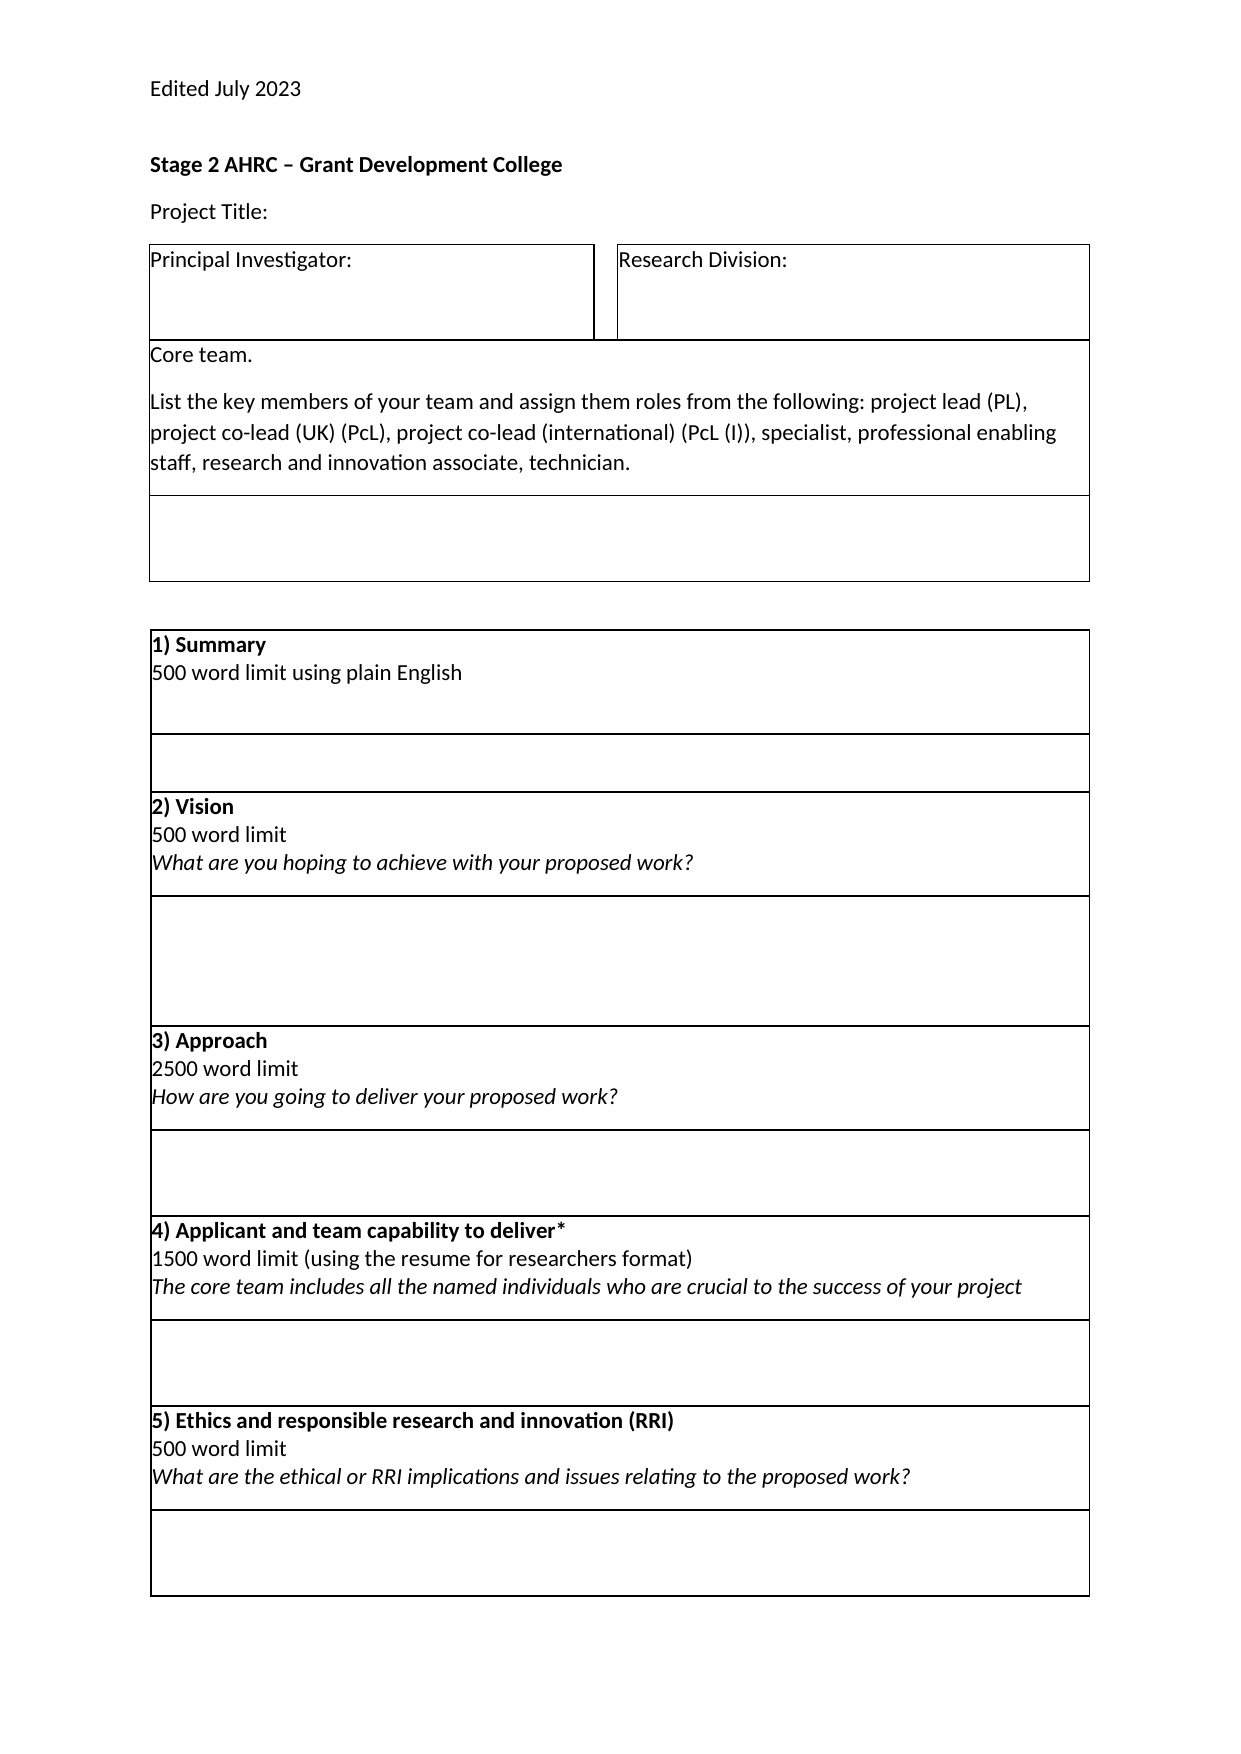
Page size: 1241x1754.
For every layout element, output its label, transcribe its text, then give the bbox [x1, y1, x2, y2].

table_header Principal Investigator: [150, 245, 593, 339]
text Project Title: [150, 197, 1090, 225]
table_header Research Division: [618, 245, 1089, 339]
table_cell [152, 1321, 1089, 1405]
table_cell [152, 897, 1089, 1025]
table_cell 5) Ethics and responsible research and innovation (RRI) 500 word limit What are the ethical or RRI implications and issues relating to the proposed work? [152, 1407, 1089, 1509]
table_header [595, 244, 617, 339]
table_cell [152, 1511, 1089, 1595]
table_cell 4) Applicant and team capability to deliver* 1500 word limit (using the resume for researchers format) The core team includes all the named individuals who are crucial to the success of your project [152, 1217, 1089, 1319]
text Stage 2 AHRC – Grant Development College [150, 150, 1090, 178]
table_cell [152, 1131, 1089, 1215]
table_cell [150, 496, 1089, 581]
table_cell Core team. List the key members of your team and assign them roles from the following: project lead (PL), project co-lead (UK) (PcL), project co-lead (international) (PcL (I)), specialist, professional enabling staff, research and innovation associate, technician. [150, 341, 1089, 494]
table_header 1) Summary 500 word limit using plain English [152, 631, 1089, 733]
table_cell 2) Vision 500 word limit What are you hoping to achieve with your proposed work? [152, 793, 1089, 895]
table_cell [152, 735, 1089, 791]
table_cell 3) Approach 2500 word limit How are you going to deliver your proposed work? [152, 1027, 1089, 1129]
